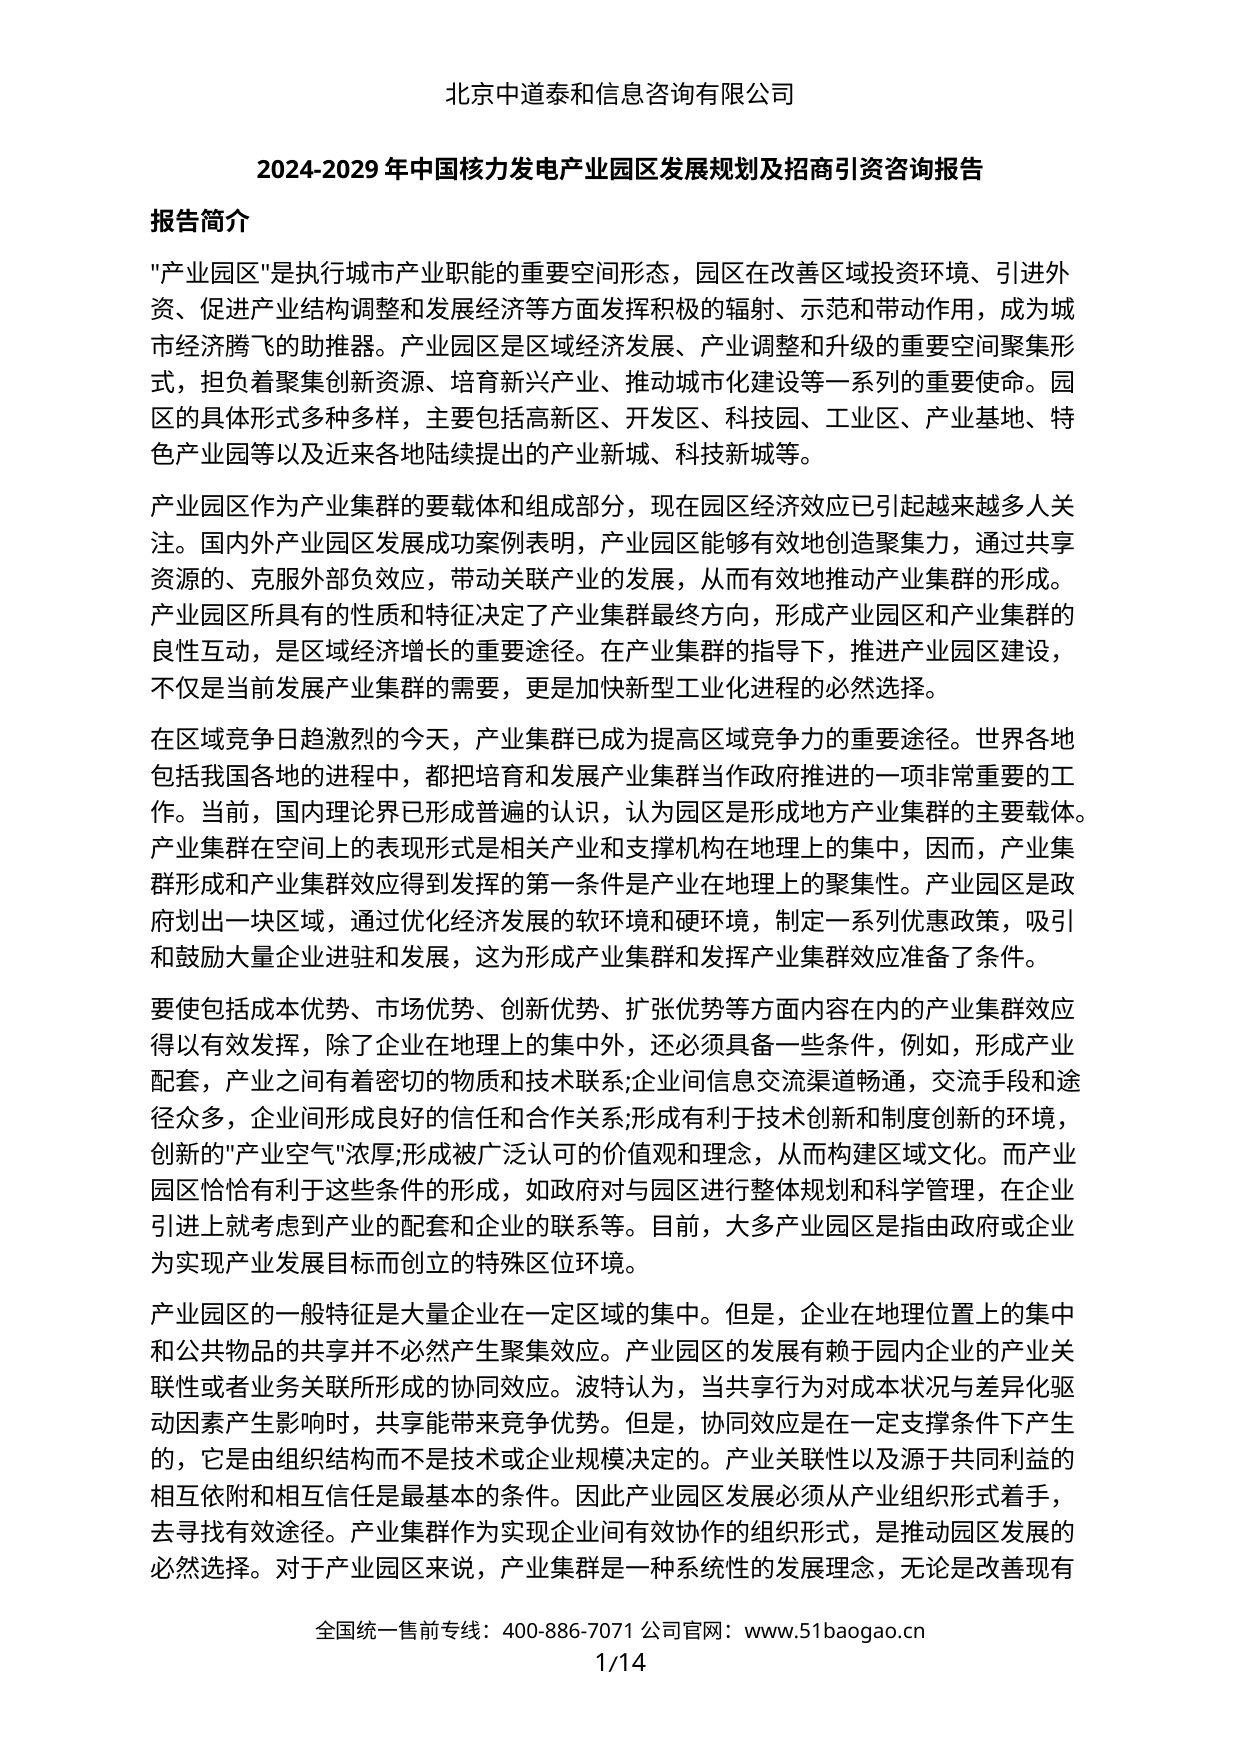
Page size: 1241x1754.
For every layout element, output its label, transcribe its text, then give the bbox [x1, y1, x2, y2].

text 要使包括成本优势、市场优势、创新优势、扩张优势等方面内容在内的产业集群效应得以有效发挥，除了企业在地理上的集中外，还必须具备一些条件，例如，形成产业配套，产业之间有着密切的物质和技术联系;企业间信息交流渠道畅通，交流手段和途径众多，企业间形成良好的信任和合作关系;形成有利于技术创新和制度创新的环境，创新的"产业空气"浓厚;形成被广泛认可的价值观和理念，从而构建区域文化。而产业园区恰恰有利于这些条件的形成，如政府对与园区进行整体规划和科学管理，在企业引进上就考虑到产业的配套和企业的联系等。目前，大多产业园区是指由政府或企业为实现产业发展目标而创立的特殊区位环境。 [150, 989, 1090, 1279]
text 2024-2029年中国核力发电产业园区发展规划及招商引资咨询报告 [150, 150, 1090, 186]
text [150, 1295, 1090, 1585]
text "产业园区"是执行城市产业职能的重要空间形态，园区在改善区域投资环境、引进外资、促进产业结构调整和发展经济等方面发挥积极的辐射、示范和带动作用，成为城市经济腾飞的助推器。产业园区是区域经济发展、产业调整和升级的重要空间聚集形式，担负着聚集创新资源、培育新兴产业、推动城市化建设等一系列的重要使命。园区的具体形式多种多样，主要包括高新区、开发区、科技园、工业区、产业基地、特色产业园等以及近来各地陆续提出的产业新城、科技新城等。 [150, 254, 1090, 471]
text 在区域竞争日趋激烈的今天，产业集群已成为提高区域竞争力的重要途径。世界各地包括我国各地的进程中，都把培育和发展产业集群当作政府推进的一项非常重要的工作。当前，国内理论界已形成普遍的认识，认为园区是形成地方产业集群的主要载体。产业集群在空间上的表现形式是相关产业和支撑机构在地理上的集中，因而，产业集群形成和产业集群效应得到发挥的第一条件是产业在地理上的聚集性。产业园区是政府划出一块区域，通过优化经济发展的软环境和硬环境，制定一系列优惠政策，吸引和鼓励大量企业进驻和发展，这为形成产业集群和发挥产业集群效应准备了条件。 [150, 720, 1090, 974]
text 报告简介 [150, 202, 1090, 238]
text 产业园区作为产业集群的要载体和组成部分，现在园区经济效应已引起越来越多人关注。国内外产业园区发展成功案例表明，产业园区能够有效地创造聚集力，通过共享资源的、克服外部负效应，带动关联产业的发展，从而有效地推动产业集群的形成。产业园区所具有的性质和特征决定了产业集群最终方向，形成产业园区和产业集群的良性互动，是区域经济增长的重要途径。在产业集群的指导下，推进产业园区建设，不仅是当前发展产业集群的需要，更是加快新型工业化进程的必然选择。 [150, 487, 1090, 704]
